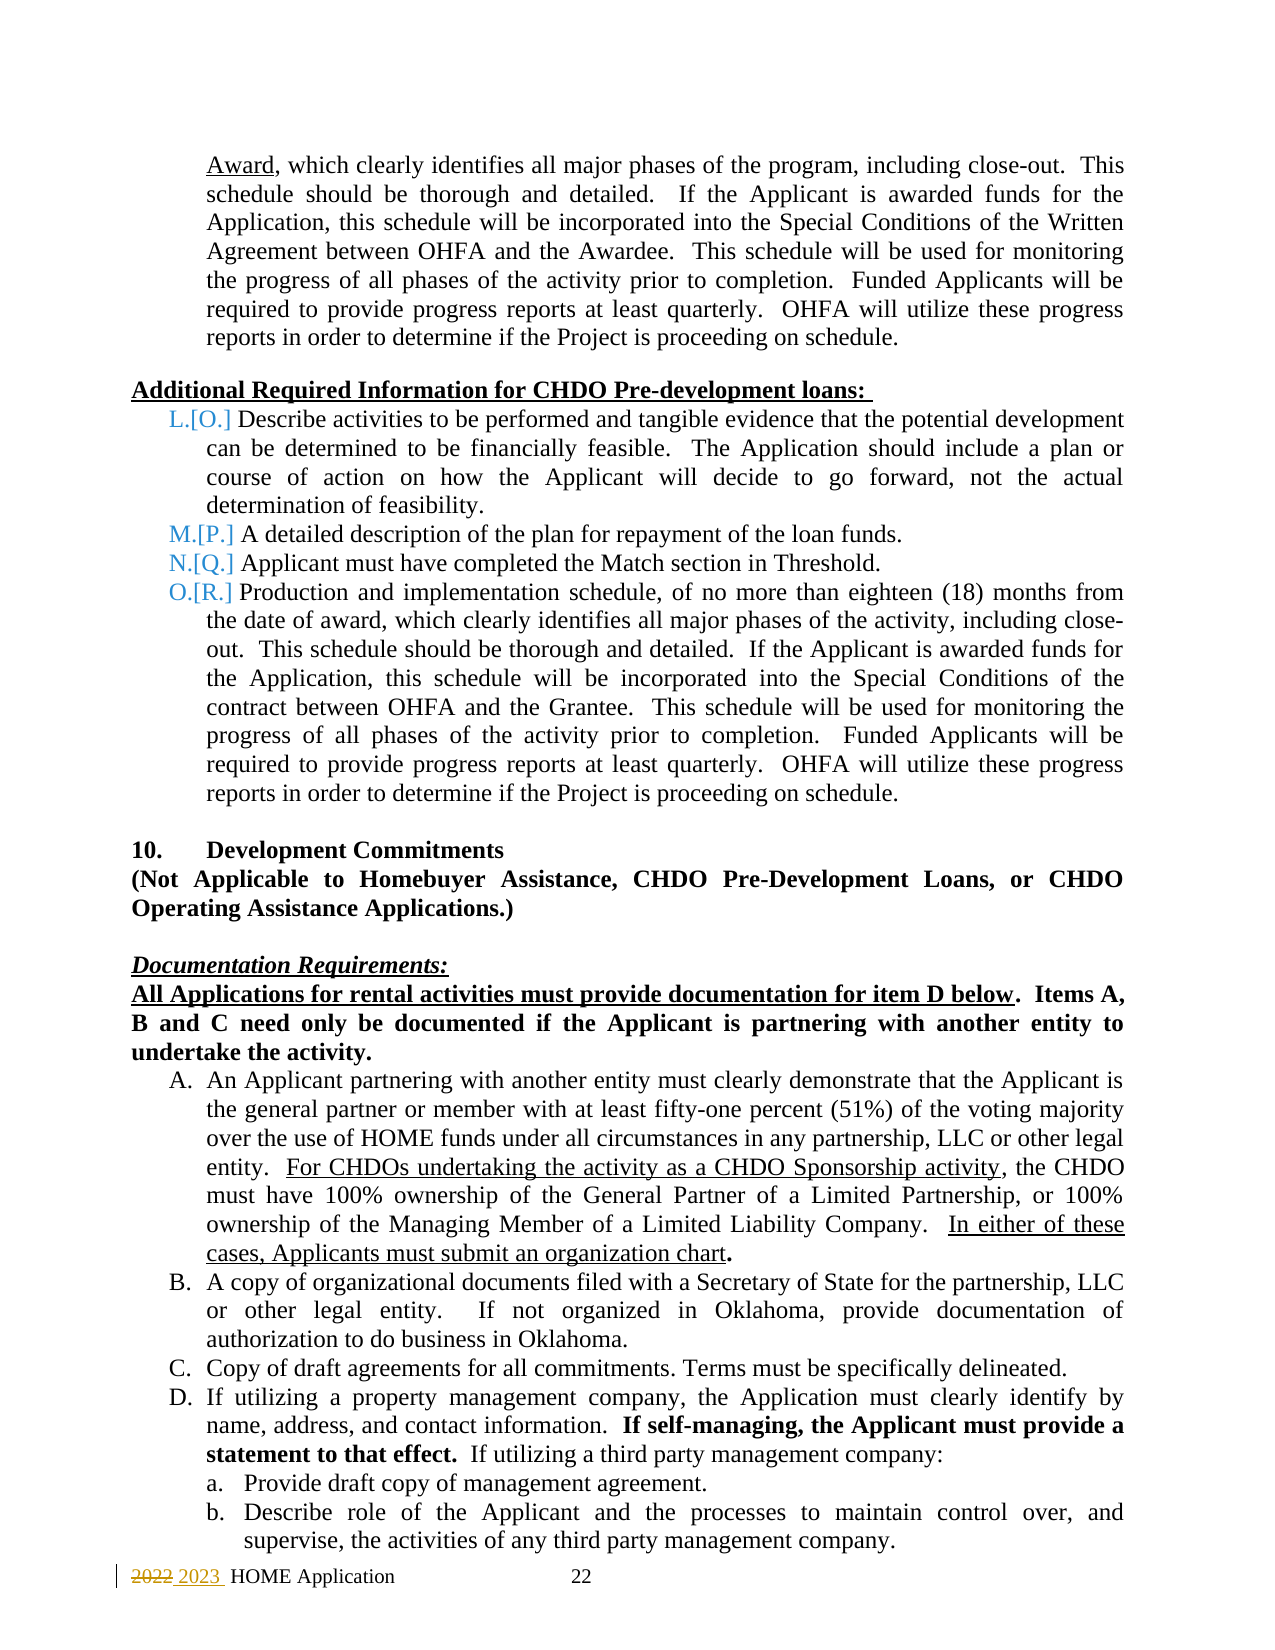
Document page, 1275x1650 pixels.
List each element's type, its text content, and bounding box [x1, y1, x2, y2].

list Provide draft copy of management agreement. [206, 1468, 1125, 1497]
list If utilizing a property management company, the Application must clearly identify by name, address, and contact information. If self-managing, the Applicant must provide a statement to that effect. If utilizing a third party management company: [169, 1382, 1125, 1468]
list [169, 150, 1125, 351]
list A copy of organizational documents filed with a Secretary of State for the partnership, LLC or other legal entity. If not organized in Oklahoma, provide documentation of authorization to do business in Oklahoma. [169, 1267, 1125, 1353]
text All Applications for rental activities must provide documentation for item D below. Items A, B and C need only be documented if the Applicant is partnering with another entity to undertake the activity. [131, 979, 1125, 1065]
subtitle 10. Development Commitments [131, 835, 1125, 864]
text (Not Applicable to Homebuyer Assistance, CHDO Pre-Development Loans, or CHDO Operating Assistance Applications.) [131, 864, 1125, 922]
list Copy of draft agreements for all commitments. Terms must be specifically delineated. [169, 1353, 1125, 1382]
text Documentation Requirements: [131, 950, 1125, 979]
list An Applicant partnering with another entity must clearly demonstrate that the Applicant is the general partner or member with at least fifty-one percent (51%) of the voting majority over the use of HOME funds under all circumstances in any partnership, LLC or other legal entity. For CHDOs undertaking the activity as a CHDO Sponsorship activity, the CHDO must have 100% ownership of the General Partner of a Limited Partnership, or 100% ownership of the Managing Member of a Limited Liability Company. In either of these cases, Applicants must submit an organization chart. [169, 1065, 1125, 1267]
list Applicant must have completed the Match section in Threshold. [169, 548, 1125, 577]
list Production and implementation schedule, of no more than eighteen (18) months from the date of award, which clearly identifies all major phases of the activity, including close-out. This schedule should be thorough and detailed. If the Applicant is awarded funds for the Application, this schedule will be incorporated into the Special Conditions of the contract between OHFA and the Grantee. This schedule will be used for monitoring the progress of all phases of the activity prior to completion. Funded Applicants will be required to provide progress reports at least quarterly. OHFA will utilize these progress reports in order to determine if the Project is proceeding on schedule. [169, 577, 1125, 807]
list Describe activities to be performed and tangible evidence that the potential development can be determined to be financially feasible. The Application should include a plan or course of action on how the Applicant will decide to go forward, not the actual determination of feasibility. [169, 404, 1125, 519]
text Additional Required Information for CHDO Pre-development loans: [131, 375, 1125, 404]
list A detailed description of the plan for repayment of the loan funds. [169, 519, 1125, 548]
list Describe role of the Applicant and the processes to maintain control over, and supervise, the activities of any third party management company. [206, 1497, 1125, 1554]
